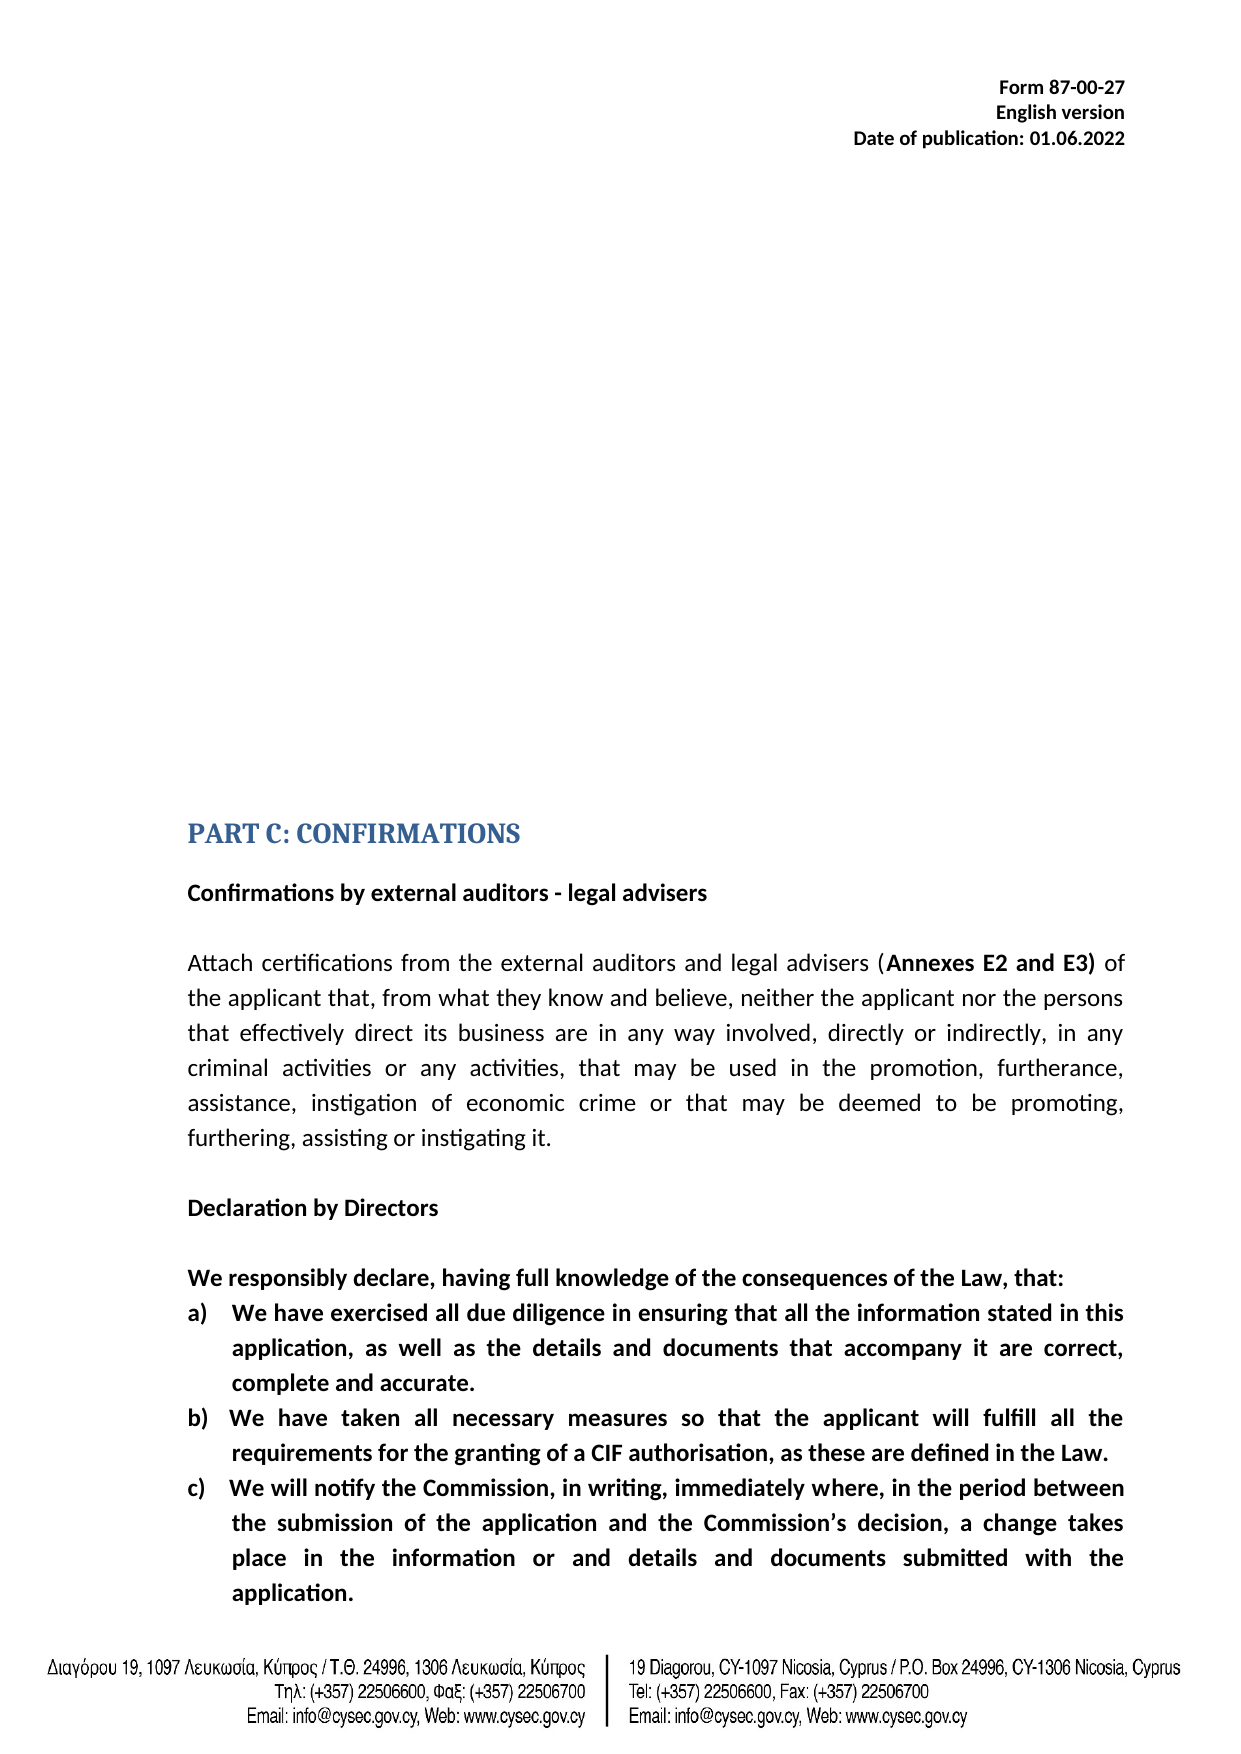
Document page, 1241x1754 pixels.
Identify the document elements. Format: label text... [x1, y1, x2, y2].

text Attach certifications from the external auditors and legal advisers (Annexes E2 and E3) of the applicant that, from what they know and believe, neither the applicant nor the persons that effectively direct its business are in any way involved, directly or indirectly, in any criminal activities or any activities, that may be used in the promotion, furtherance, assistance, instigation of economic crime or that may be deemed to be promoting, furthering, assisting or instigating it. [187, 947, 1125, 1153]
list We will notify the Commission, in writing, immediately where, in the period between the submission of the application and the Commission’s decision, a change takes place in the information or and details and documents submitted with the application. [187, 1472, 1125, 1608]
list We have exercised all due diligence in ensuring that all the information stated in this application, as well as the details and documents that accompany it are correct, complete and accurate. [187, 1297, 1125, 1398]
subtitle PART C: CONFIRMATIONS [187, 817, 1125, 851]
list We have taken all necessary measures so that the applicant will fulfill all the requirements for the granting of a CIF authorisation, as these are defined in the Law. [187, 1402, 1125, 1468]
text Confirmations by external auditors - legal advisers [187, 877, 1125, 908]
text We responsibly declare, having full knowledge of the consequences of the Law, that: [187, 1262, 1125, 1293]
text Declaration by Directors [187, 1192, 1125, 1223]
